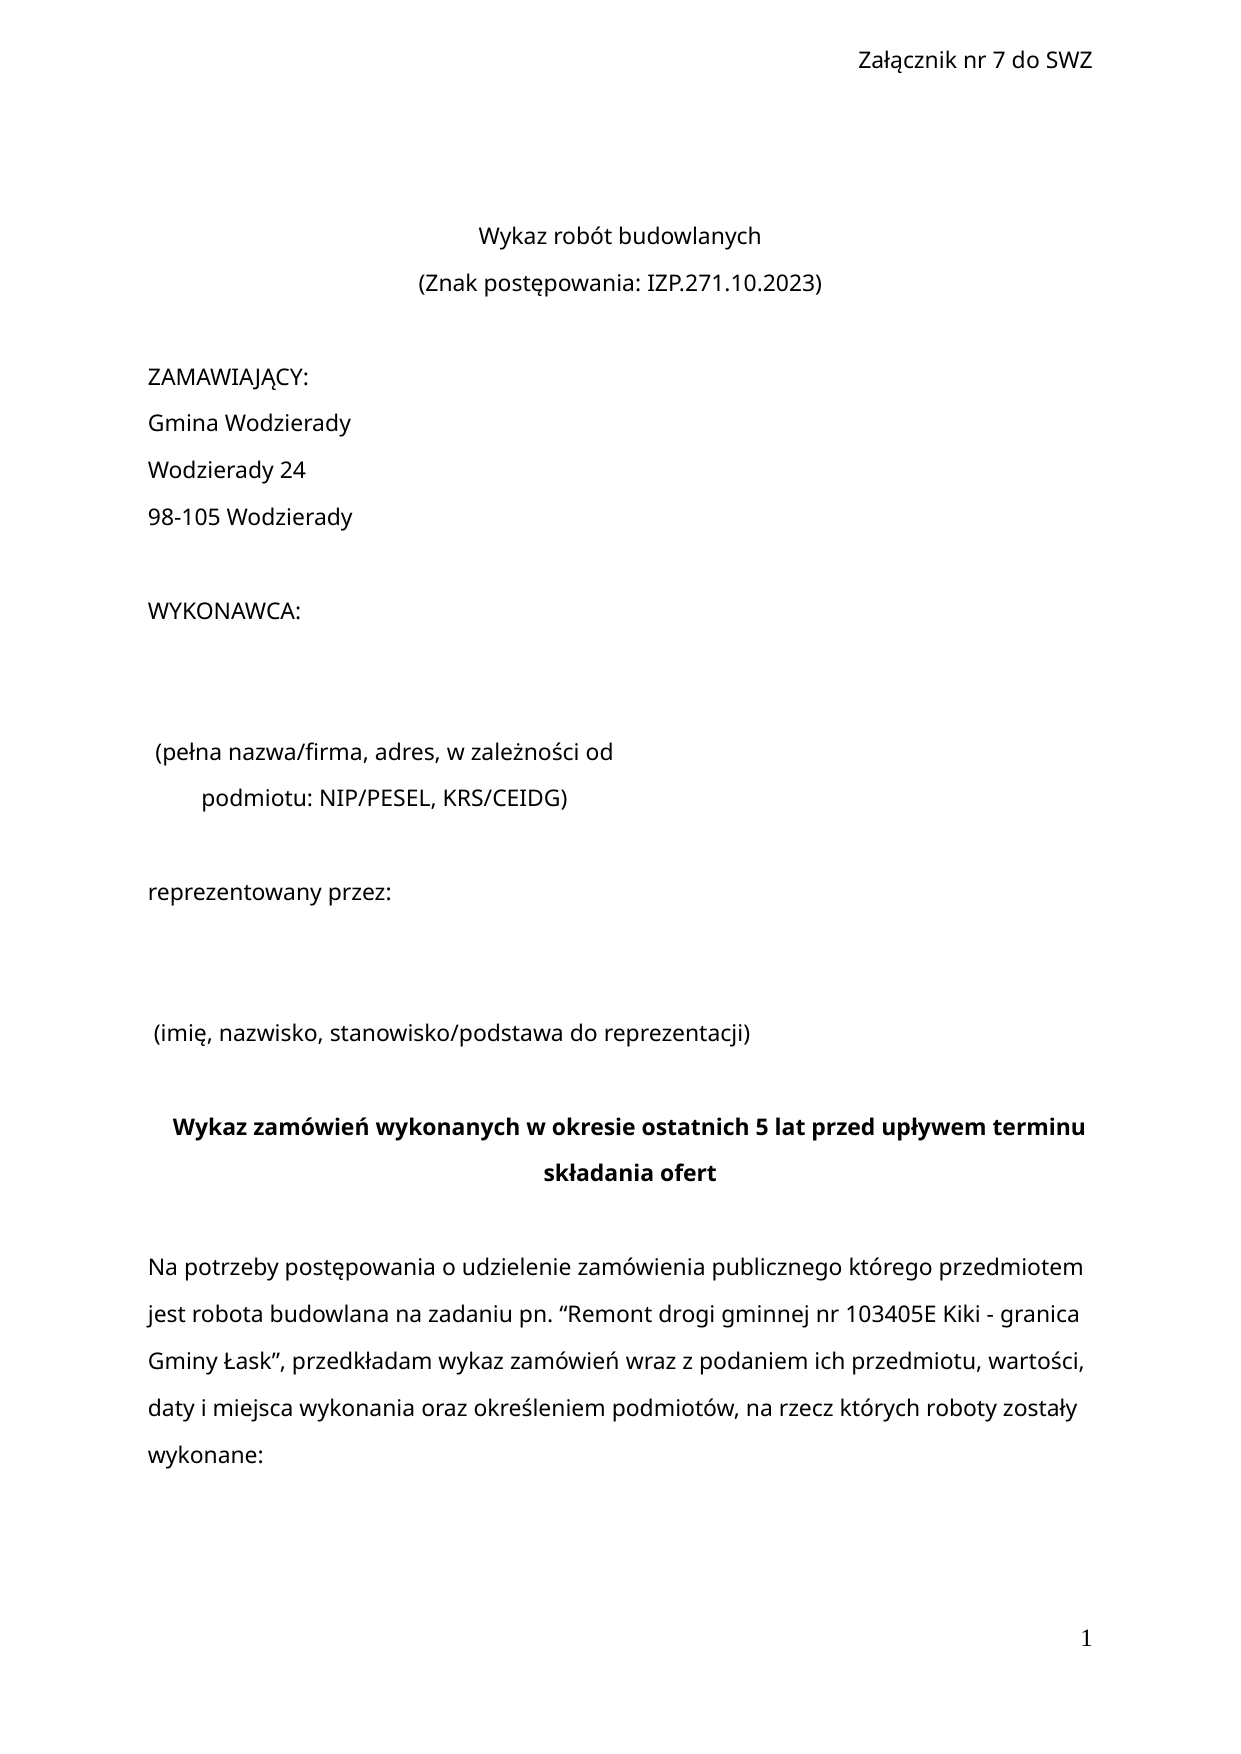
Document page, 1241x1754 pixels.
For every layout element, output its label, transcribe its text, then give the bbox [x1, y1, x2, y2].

text Wodzierady 24 [148, 454, 1092, 485]
text Gmina Wodzierady [148, 407, 1092, 438]
text 98-105 Wodzierady [148, 501, 1092, 532]
text Wykaz robót budowlanych [148, 220, 1092, 251]
text (imię, nazwisko, stanowisko/podstawa do reprezentacji) [148, 1017, 1092, 1048]
text Na potrzeby postępowania o udzielenie zamówienia publicznego którego przedmiotem jest robota budowlana na zadaniu pn. “Remont drogi gminnej nr 103405E Kiki - granica Gminy Łask”, przedkładam wykaz zamówień wraz z podaniem ich przedmiotu, wartości, daty i miejsca wykonania oraz określeniem podmiotów, na rzecz których roboty zostały wykonane: [148, 1251, 1092, 1470]
text (pełna nazwa/firma, adres, w zależności od podmiotu: NIP/PESEL, KRS/CEIDG) [148, 735, 621, 813]
text Wykaz zamówień wykonanych w okresie ostatnich 5 lat przed upływem terminu składania ofert [166, 1110, 1092, 1188]
text ZAMAWIAJĄCY: [148, 360, 1092, 392]
text reprezentowany przez: [148, 876, 1092, 907]
text (Znak postępowania: IZP.271.10.2023) [148, 267, 1092, 298]
text WYKONAWCA: [148, 595, 1092, 626]
